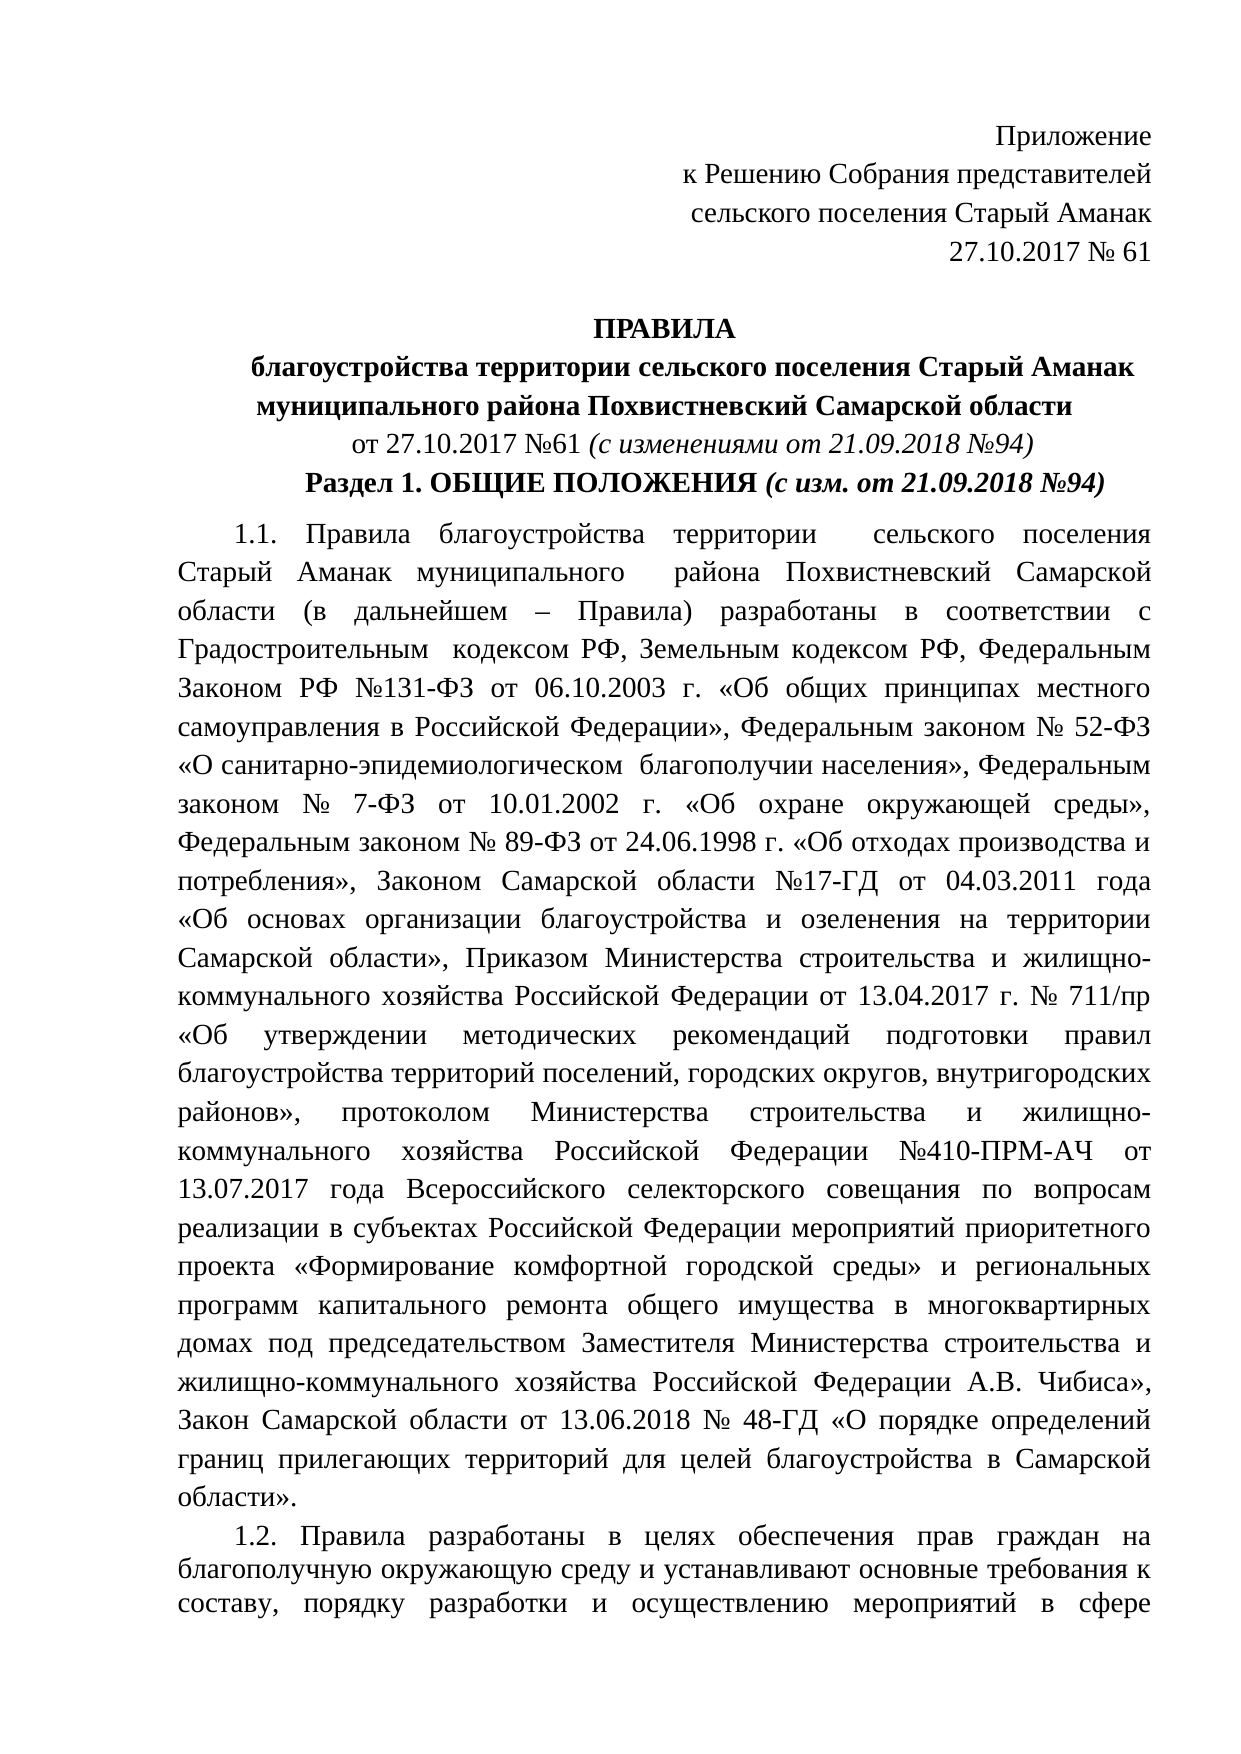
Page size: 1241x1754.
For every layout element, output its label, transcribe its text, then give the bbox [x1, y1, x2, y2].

text Приложение [179, 118, 1152, 152]
text 1.1. Правила благоустройства территории сельского поселения Старый Аманак муниципального района Похвистневский Самарской области (в дальнейшем – Правила) разработаны в соответствии с Градостроительным кодексом РФ, Земельным кодексом РФ, Федеральным Законом РФ №131-ФЗ от 06.10.2003 г. «Об общих принципах местного самоуправления в Российской Федерации», Федеральным законом № 52-ФЗ «О санитарно-эпидемиологическом благополучии населения», Федеральным законом № 7-ФЗ от 10.01.2002 г. «Об охране окружающей среды», Федеральным законом № 89-ФЗ от 24.06.1998 г. «Об отходах производства и потребления», Законом Самарской области №17-ГД от 04.03.2011 года «Об основах организации благоустройства и озеленения на территории Самарской области», Приказом Министерства строительства и жилищно-коммунального хозяйства Российской Федерации от 13.04.2017 г. № 711/пр «Об утверждении методических рекомендаций подготовки правил благоустройства территорий поселений, городских округов, внутригородских районов», протоколом Министерства строительства и жилищно-коммунального хозяйства Российской Федерации №410-ПРМ-АЧ от 13.07.2017 года Всероссийского селекторского совещания по вопросам реализации в субъектах Российской Федерации мероприятий приоритетного проекта «Формирование комфортной городской среды» и региональных программ капитального ремонта общего имущества в многоквартирных домах под председательством Заместителя Министерства строительства и жилищно-коммунального хозяйства Российской Федерации А.В. Чибиса», Закон Самарской области от 13.06.2018 № 48-ГД «О порядке определений границ прилегающих территорий для целей благоустройства в Самарской области». [177, 516, 1152, 1513]
text благоустройства территории сельского поселения Старый Аманак муниципального района Похвистневский Самарской области [177, 349, 1152, 421]
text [177, 1518, 1152, 1619]
text Правила [177, 311, 1152, 344]
text Раздел 1. ОБЩИЕ ПОЛОЖЕНИЯ (с изм. от 21.09.2018 №94) [259, 465, 1152, 498]
text от 27.10.2017 №61 (с изменениями от 21.09.2018 №94) [177, 426, 1152, 460]
text к Решению Собрания представителей [179, 157, 1152, 190]
text сельского поселения Старый Аманак [179, 195, 1152, 229]
text 27.10.2017 № 61 [177, 234, 1152, 267]
